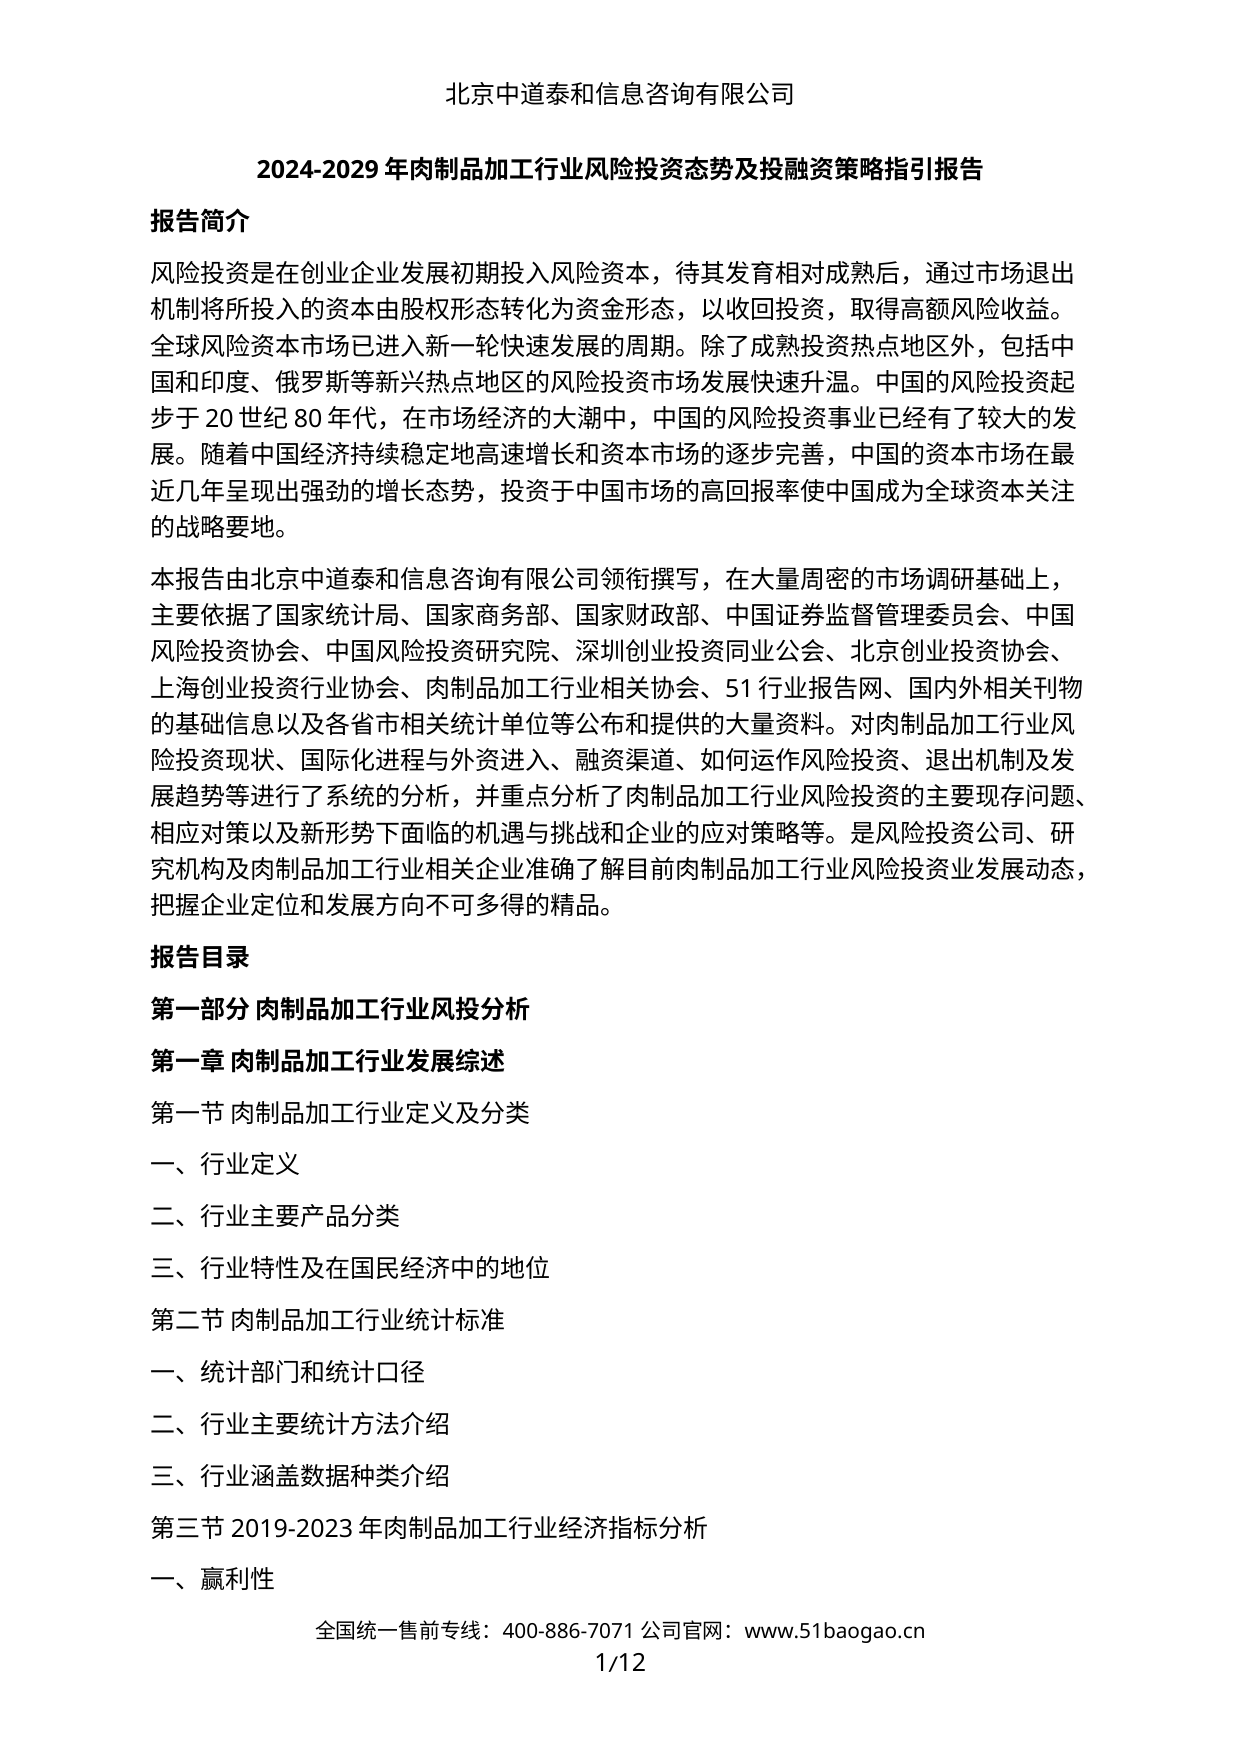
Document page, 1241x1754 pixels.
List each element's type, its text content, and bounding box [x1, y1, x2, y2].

text 三、行业特性及在国民经济中的地位 [150, 1249, 1090, 1285]
text 报告目录 [150, 937, 1090, 974]
text 第一部分 肉制品加工行业风投分析 [150, 989, 1090, 1026]
text 二、行业主要统计方法介绍 [150, 1404, 1090, 1441]
text 一、统计部门和统计口径 [150, 1352, 1090, 1389]
text 第三节 2019-2023年肉制品加工行业经济指标分析 [150, 1508, 1090, 1544]
text 三、行业涵盖数据种类介绍 [150, 1456, 1090, 1492]
text 报告简介 [150, 202, 1090, 238]
text 一、赢利性 [150, 1560, 1090, 1596]
text 二、行业主要产品分类 [150, 1197, 1090, 1233]
text 一、行业定义 [150, 1145, 1090, 1181]
text 风险投资是在创业企业发展初期投入风险资本，待其发育相对成熟后，通过市场退出机制将所投入的资本由股权形态转化为资金形态，以收回投资，取得高额风险收益。全球风险资本市场已进入新一轮快速发展的周期。除了成熟投资热点地区外，包括中国和印度、俄罗斯等新兴热点地区的风险投资市场发展快速升温。中国的风险投资起步于20世纪80年代，在市场经济的大潮中，中国的风险投资事业已经有了较大的发展。随着中国经济持续稳定地高速增长和资本市场的逐步完善，中国的资本市场在最近几年呈现出强劲的增长态势，投资于中国市场的高回报率使中国成为全球资本关注的战略要地。 [150, 254, 1090, 544]
text 2024-2029年肉制品加工行业风险投资态势及投融资策略指引报告 [150, 150, 1090, 186]
text 第一章 肉制品加工行业发展综述 [150, 1041, 1090, 1077]
text 本报告由北京中道泰和信息咨询有限公司领衔撰写，在大量周密的市场调研基础上，主要依据了国家统计局、国家商务部、国家财政部、中国证券监督管理委员会、中国风险投资协会、中国风险投资研究院、深圳创业投资同业公会、北京创业投资协会、上海创业投资行业协会、肉制品加工行业相关协会、51行业报告网、国内外相关刊物的基础信息以及各省市相关统计单位等公布和提供的大量资料。对肉制品加工行业风险投资现状、国际化进程与外资进入、融资渠道、如何运作风险投资、退出机制及发展趋势等进行了系统的分析，并重点分析了肉制品加工行业风险投资的主要现存问题、相应对策以及新形势下面临的机遇与挑战和企业的应对策略等。是风险投资公司、研究机构及肉制品加工行业相关企业准确了解目前肉制品加工行业风险投资业发展动态，把握企业定位和发展方向不可多得的精品。 [150, 559, 1090, 922]
text 第二节 肉制品加工行业统计标准 [150, 1301, 1090, 1337]
text 第一节 肉制品加工行业定义及分类 [150, 1093, 1090, 1129]
